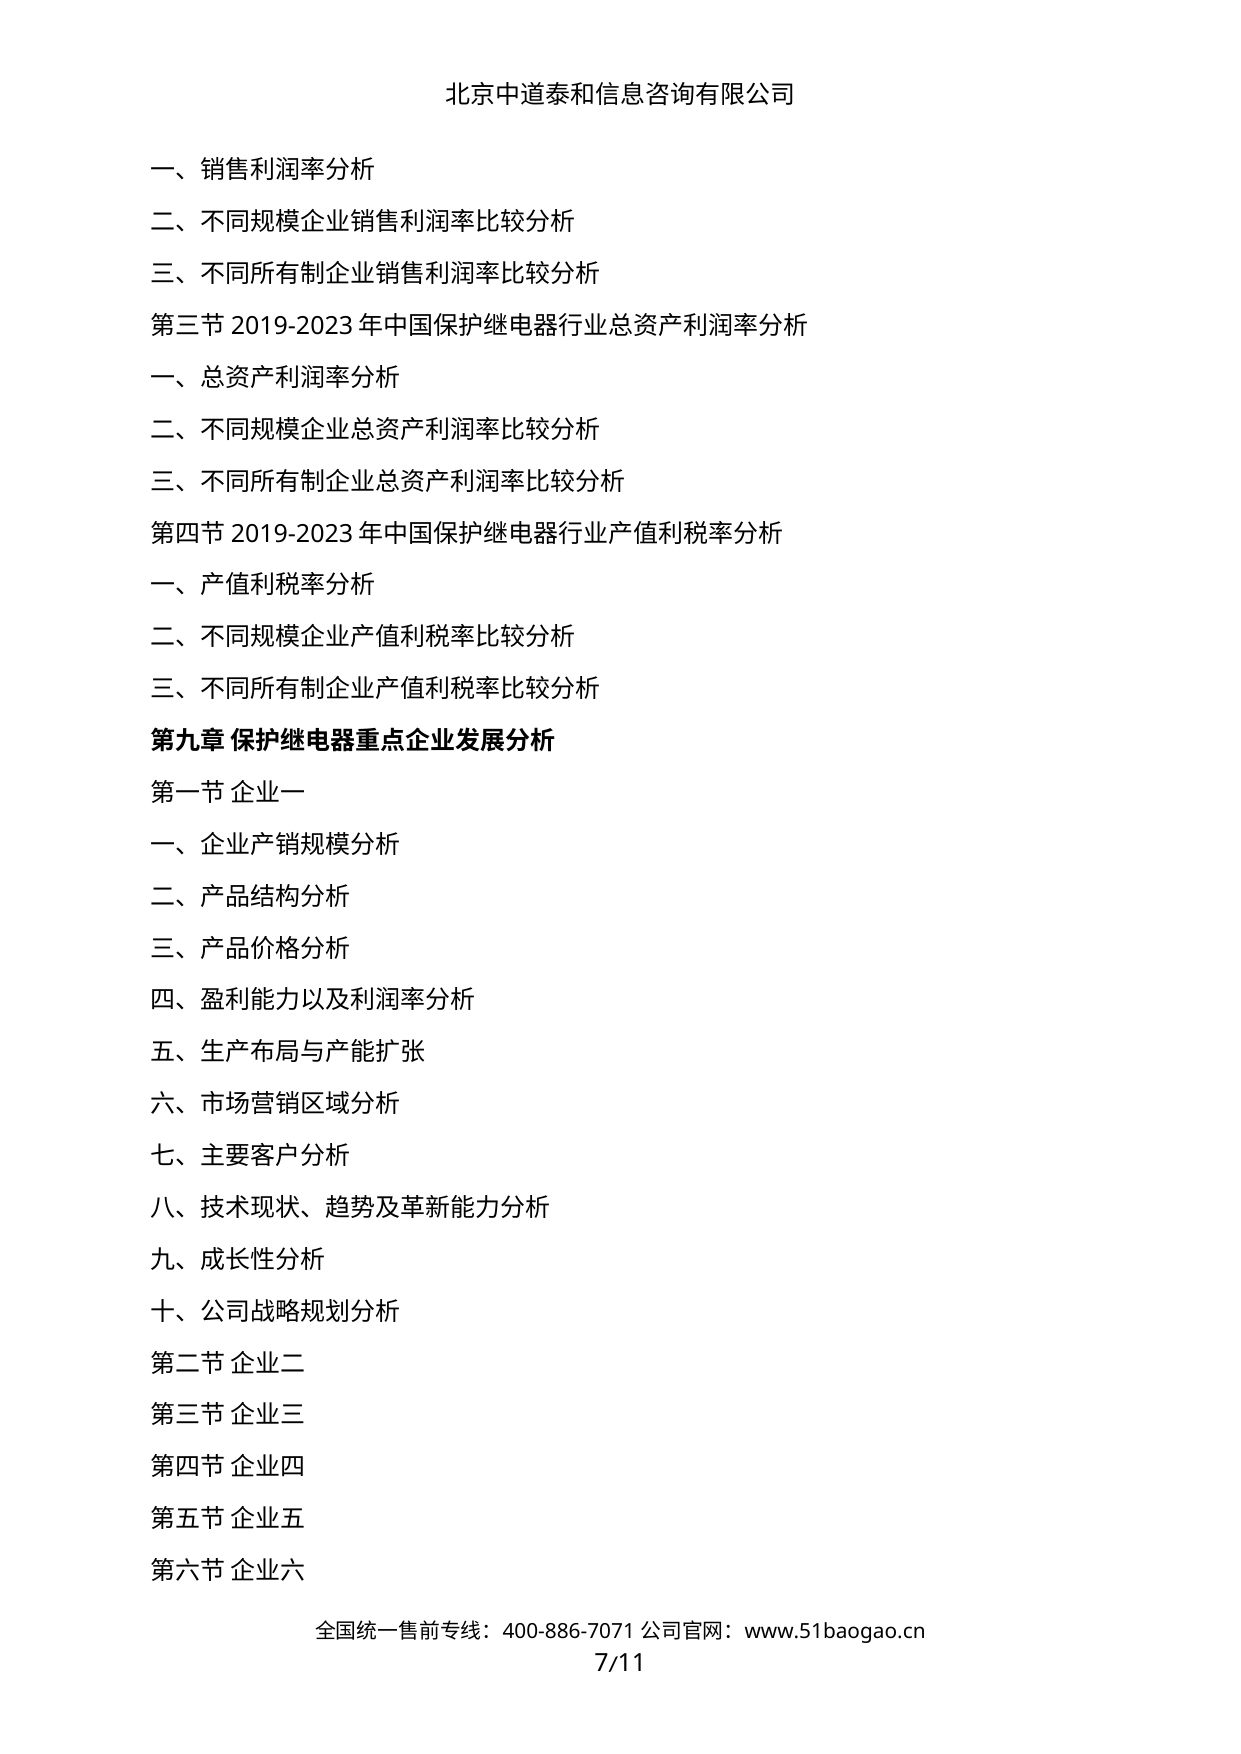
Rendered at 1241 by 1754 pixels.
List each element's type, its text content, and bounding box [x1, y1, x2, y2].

text 第九章 保护继电器重点企业发展分析 [150, 721, 1090, 757]
text 一、总资产利润率分析 [150, 357, 1090, 394]
text 第三节 2019-2023年中国保护继电器行业总资产利润率分析 [150, 306, 1090, 342]
text 十、公司战略规划分析 [150, 1291, 1090, 1327]
text 三、产品价格分析 [150, 928, 1090, 964]
text 二、不同规模企业产值利税率比较分析 [150, 617, 1090, 653]
text 二、不同规模企业销售利润率比较分析 [150, 202, 1090, 238]
text 二、不同规模企业总资产利润率比较分析 [150, 409, 1090, 446]
text 第一节 企业一 [150, 772, 1090, 809]
text 第四节 企业四 [150, 1447, 1090, 1483]
text 第三节 企业三 [150, 1395, 1090, 1431]
text 五、生产布局与产能扩张 [150, 1032, 1090, 1068]
text 六、市场营销区域分析 [150, 1084, 1090, 1120]
text 三、不同所有制企业总资产利润率比较分析 [150, 461, 1090, 497]
text 三、不同所有制企业销售利润率比较分析 [150, 254, 1090, 290]
text 一、销售利润率分析 [150, 150, 1090, 186]
text 一、企业产销规模分析 [150, 824, 1090, 861]
text 一、产值利税率分析 [150, 565, 1090, 601]
text 二、产品结构分析 [150, 876, 1090, 912]
text 第六节 企业六 [150, 1551, 1090, 1587]
text 第二节 企业二 [150, 1343, 1090, 1379]
text 第四节 2019-2023年中国保护继电器行业产值利税率分析 [150, 513, 1090, 549]
text 七、主要客户分析 [150, 1136, 1090, 1172]
text 三、不同所有制企业产值利税率比较分析 [150, 669, 1090, 705]
text 第五节 企业五 [150, 1499, 1090, 1535]
text 八、技术现状、趋势及革新能力分析 [150, 1187, 1090, 1224]
text 九、成长性分析 [150, 1239, 1090, 1276]
text 四、盈利能力以及利润率分析 [150, 980, 1090, 1016]
